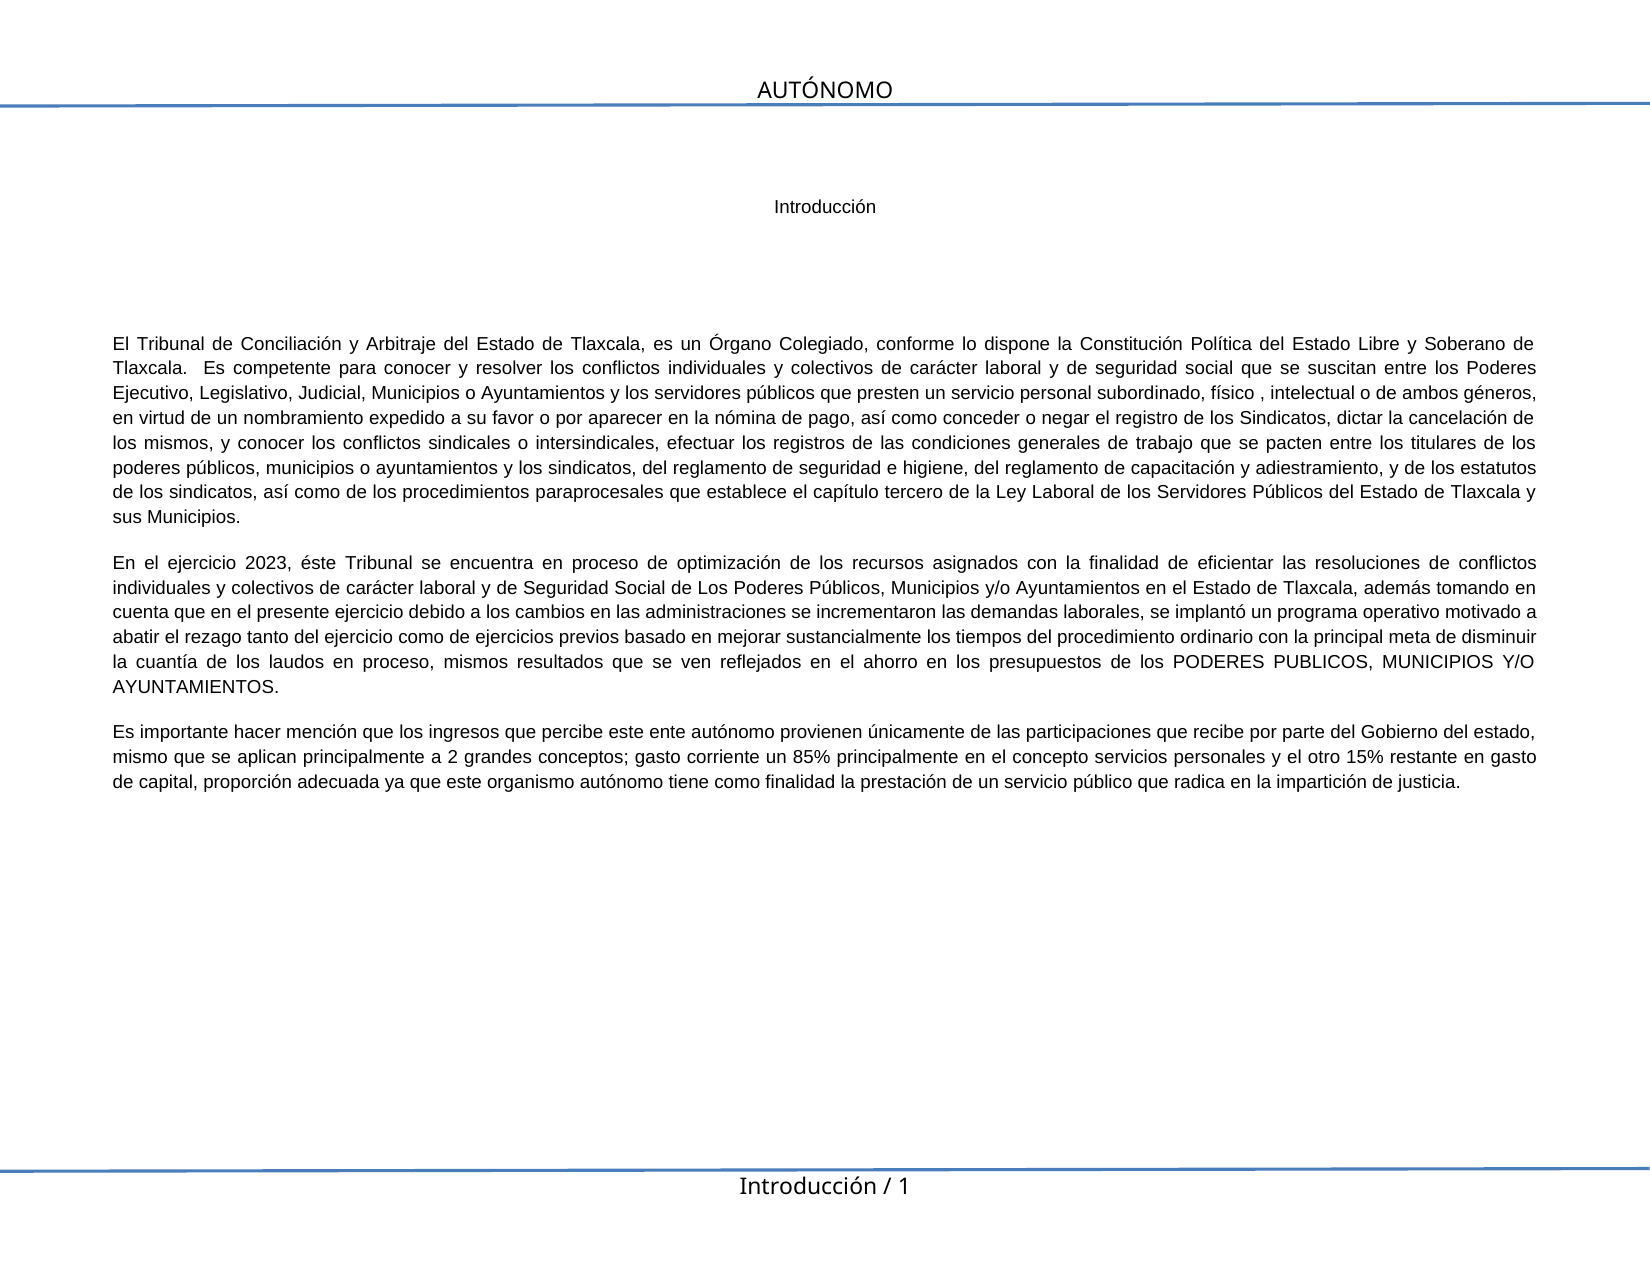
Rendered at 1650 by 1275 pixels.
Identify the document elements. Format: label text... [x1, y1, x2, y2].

text Es importante hacer mención que los ingresos que percibe este ente autónomo provienen únicamente de las participaciones que recibe por parte del Gobierno del estado, mismo que se aplican principalmente a 2 grandes conceptos; gasto corriente un 85% principalmente en el concepto servicios personales y el otro 15% restante en gasto de capital, proporción adecuada ya que este organismo autónomo tiene como finalidad la prestación de un servicio público que radica en la impartición de justicia. [112, 721, 1537, 792]
text El Tribunal de Conciliación y Arbitraje del Estado de Tlaxcala, es un Órgano Colegiado, conforme lo dispone la Constitución Política del Estado Libre y Soberano de Tlaxcala. Es competente para conocer y resolver los conflictos individuales y colectivos de carácter laboral y de seguridad social que se suscitan entre los Poderes Ejecutivo, Legislativo, Judicial, Municipios o Ayuntamientos y los servidores públicos que presten un servicio personal subordinado, físico , intelectual o de ambos géneros, en virtud de un nombramiento expedido a su favor o por aparecer en la nómina de pago, así como conceder o negar el registro de los Sindicatos, dictar la cancelación de los mismos, y conocer los conflictos sindicales o intersindicales, efectuar los registros de las condiciones generales de trabajo que se pacten entre los titulares de los poderes públicos, municipios o ayuntamientos y los sindicatos, del reglamento de seguridad e higiene, del reglamento de capacitación y adiestramiento, y de los estatutos de los sindicatos, así como de los procedimientos paraprocesales que establece el capítulo tercero de la Ley Laboral de los Servidores Públicos del Estado de Tlaxcala y sus Municipios. [112, 332, 1537, 528]
text En el ejercicio 2023, éste Tribunal se encuentra en proceso de optimización de los recursos asignados con la finalidad de eficientar las resoluciones de conflictos individuales y colectivos de carácter laboral y de Seguridad Social de Los Poderes Públicos, Municipios y/o Ayuntamientos en el Estado de Tlaxcala, además tomando en cuenta que en el presente ejercicio debido a los cambios en las administraciones se incrementaron las demandas laborales, se implantó un programa operativo motivado a abatir el rezago tanto del ejercicio como de ejercicios previos basado en mejorar sustancialmente los tiempos del procedimiento ordinario con la principal meta de disminuir la cuantía de los laudos en proceso, mismos resultados que se ven reflejados en el ahorro en los presupuestos de los PODERES PUBLICOS, MUNICIPIOS Y/O AYUNTAMIENTOS. [112, 552, 1537, 697]
text Introducción [112, 196, 1537, 217]
